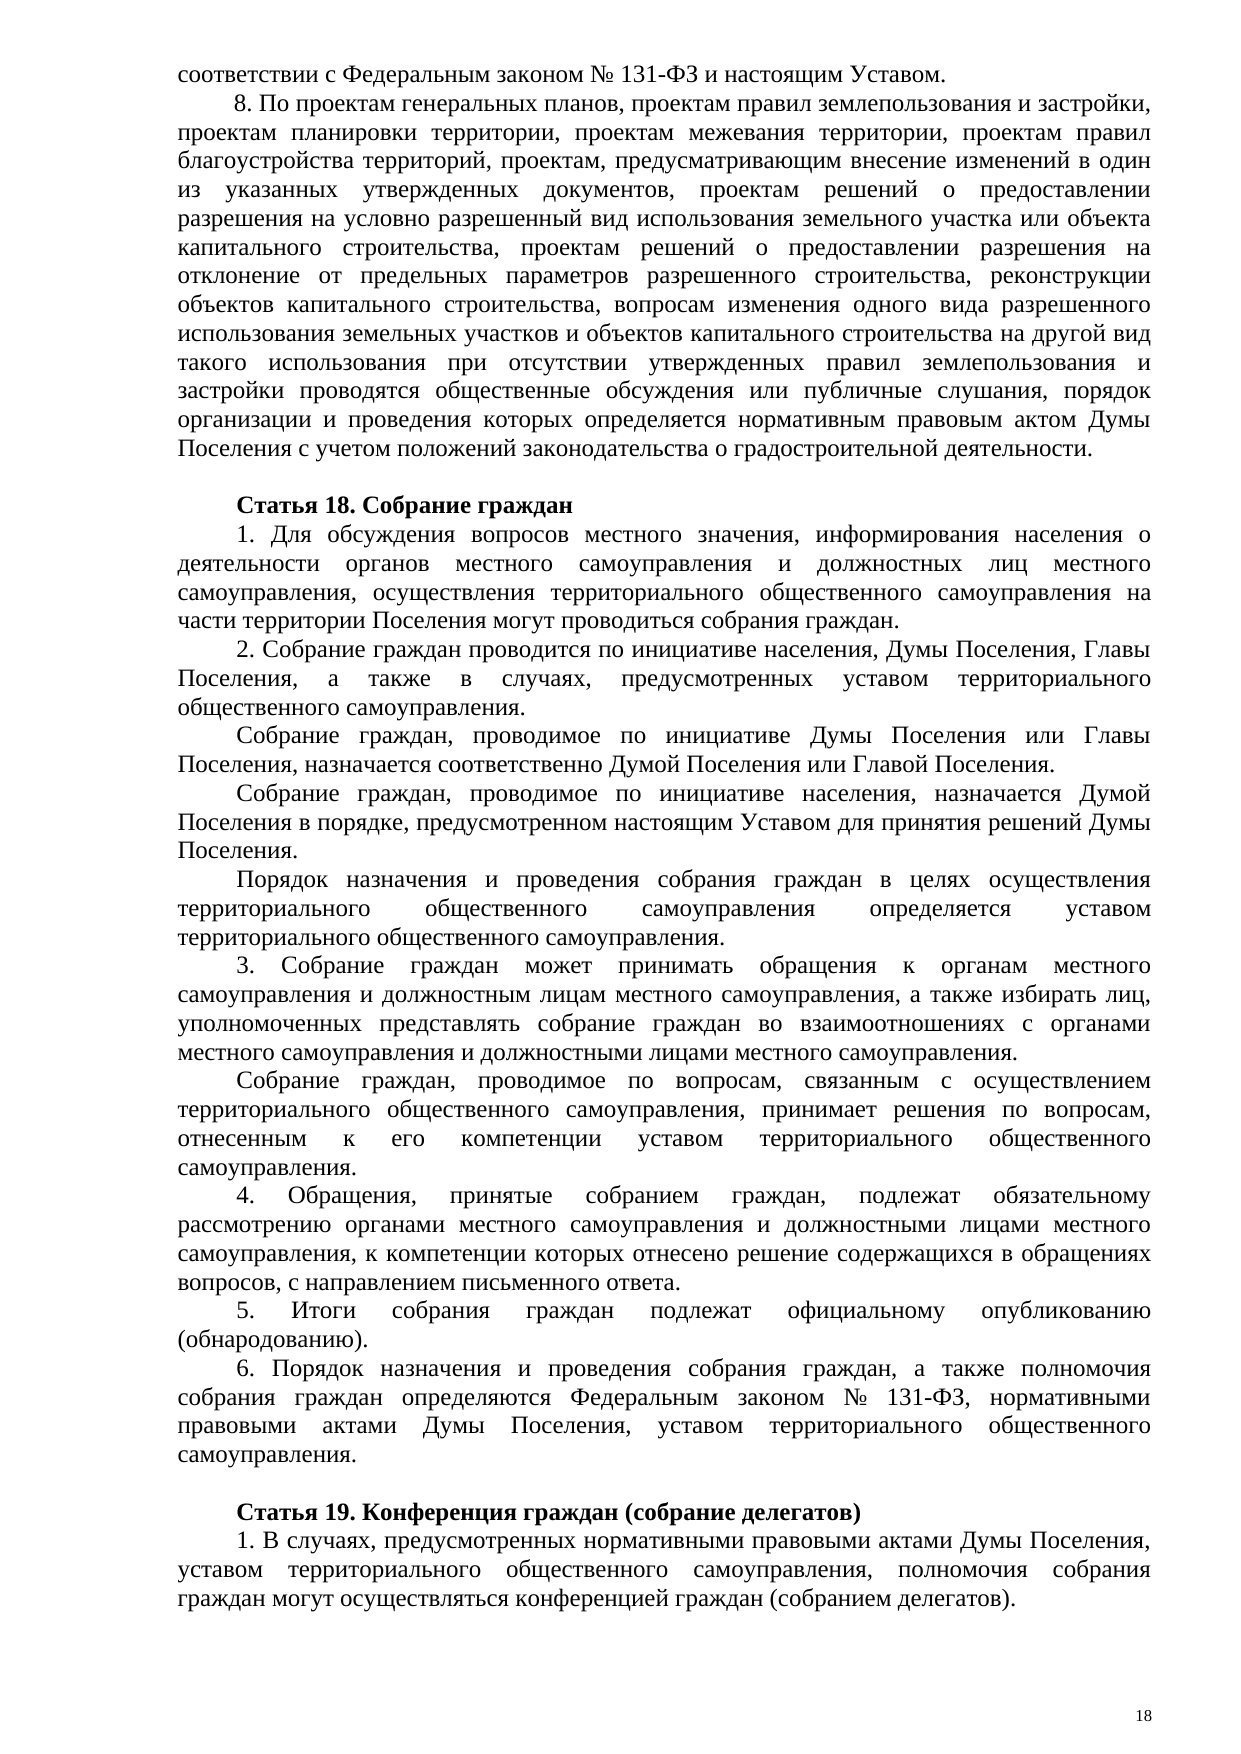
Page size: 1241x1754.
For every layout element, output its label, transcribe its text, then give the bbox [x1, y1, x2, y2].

text 1. Для обсуждения вопросов местного значения, информирования населения о деятельности органов местного самоуправления и должностных лиц местного самоуправления, осуществления территориального общественного самоуправления на части территории Поселения могут проводиться собрания граждан. [177, 519, 1152, 634]
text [177, 59, 1152, 88]
text Статья 19. Конференция граждан (собрание делегатов) [177, 1497, 1152, 1525]
text 6. Порядок назначения и проведения собрания граждан, а также полномочия собрания граждан определяются Федеральным законом № 131-ФЗ, нормативными правовыми актами Думы Поселения, уставом территориального общественного самоуправления. [177, 1353, 1152, 1468]
text 5. Итоги собрания граждан подлежат официальному опубликованию (обнародованию). [177, 1295, 1152, 1353]
text Собрание граждан, проводимое по инициативе населения, назначается Думой Поселения в порядке, предусмотренном настоящим Уставом для принятия решений Думы Поселения. [177, 778, 1152, 864]
text 4. Обращения, принятые собранием граждан, подлежат обязательному рассмотрению органами местного самоуправления и должностными лицами местного самоуправления, к компетенции которых отнесено решение содержащихся в обращениях вопросов, с направлением письменного ответа. [177, 1180, 1152, 1295]
text 1. В случаях, предусмотренных нормативными правовыми актами Думы Поселения, уставом территориального общественного самоуправления, полномочия собрания граждан могут осуществляться конференцией граждан (собранием делегатов). [177, 1525, 1152, 1612]
text 2. Собрание граждан проводится по инициативе населения, Думы Поселения, Главы Поселения, а также в случаях, предусмотренных уставом территориального общественного самоуправления. [177, 634, 1152, 720]
text Порядок назначения и проведения собрания граждан в целях осуществления территориального общественного самоуправления определяется уставом территориального общественного самоуправления. [177, 864, 1152, 950]
text Собрание граждан, проводимое по инициативе Думы Поселения или Главы Поселения, назначается соответственно Думой Поселения или Главой Поселения. [177, 720, 1152, 778]
text 3. Собрание граждан может принимать обращения к органам местного самоуправления и должностным лицам местного самоуправления, а также избирать лиц, уполномоченных представлять собрание граждан во взаимоотношениях с органами местного самоуправления и должностными лицами местного самоуправления. [177, 950, 1152, 1065]
text 8. По проектам генеральных планов, проектам правил землепользования и застройки, проектам планировки территории, проектам межевания территории, проектам правил благоустройства территорий, проектам, предусматривающим внесение изменений в один из указанных утвержденных документов, проектам решений о предоставлении разрешения на условно разрешенный вид использования земельного участка или объекта капитального строительства, проектам решений о предоставлении разрешения на отклонение от предельных параметров разрешенного строительства, реконструкции объектов капитального строительства, вопросам изменения одного вида разрешенного использования земельных участков и объектов капитального строительства на другой вид такого использования при отсутствии утвержденных правил землепользования и застройки проводятся общественные обсуждения или публичные слушания, порядок организации и проведения которых определяется нормативным правовым актом Думы Поселения с учетом положений законодательства о градостроительной деятельности. [177, 88, 1152, 462]
text Собрание граждан, проводимое по вопросам, связанным с осуществлением территориального общественного самоуправления, принимает решения по вопросам, отнесенным к его компетенции уставом территориального общественного самоуправления. [177, 1065, 1152, 1180]
text Статья 18. Собрание граждан [177, 490, 1152, 519]
